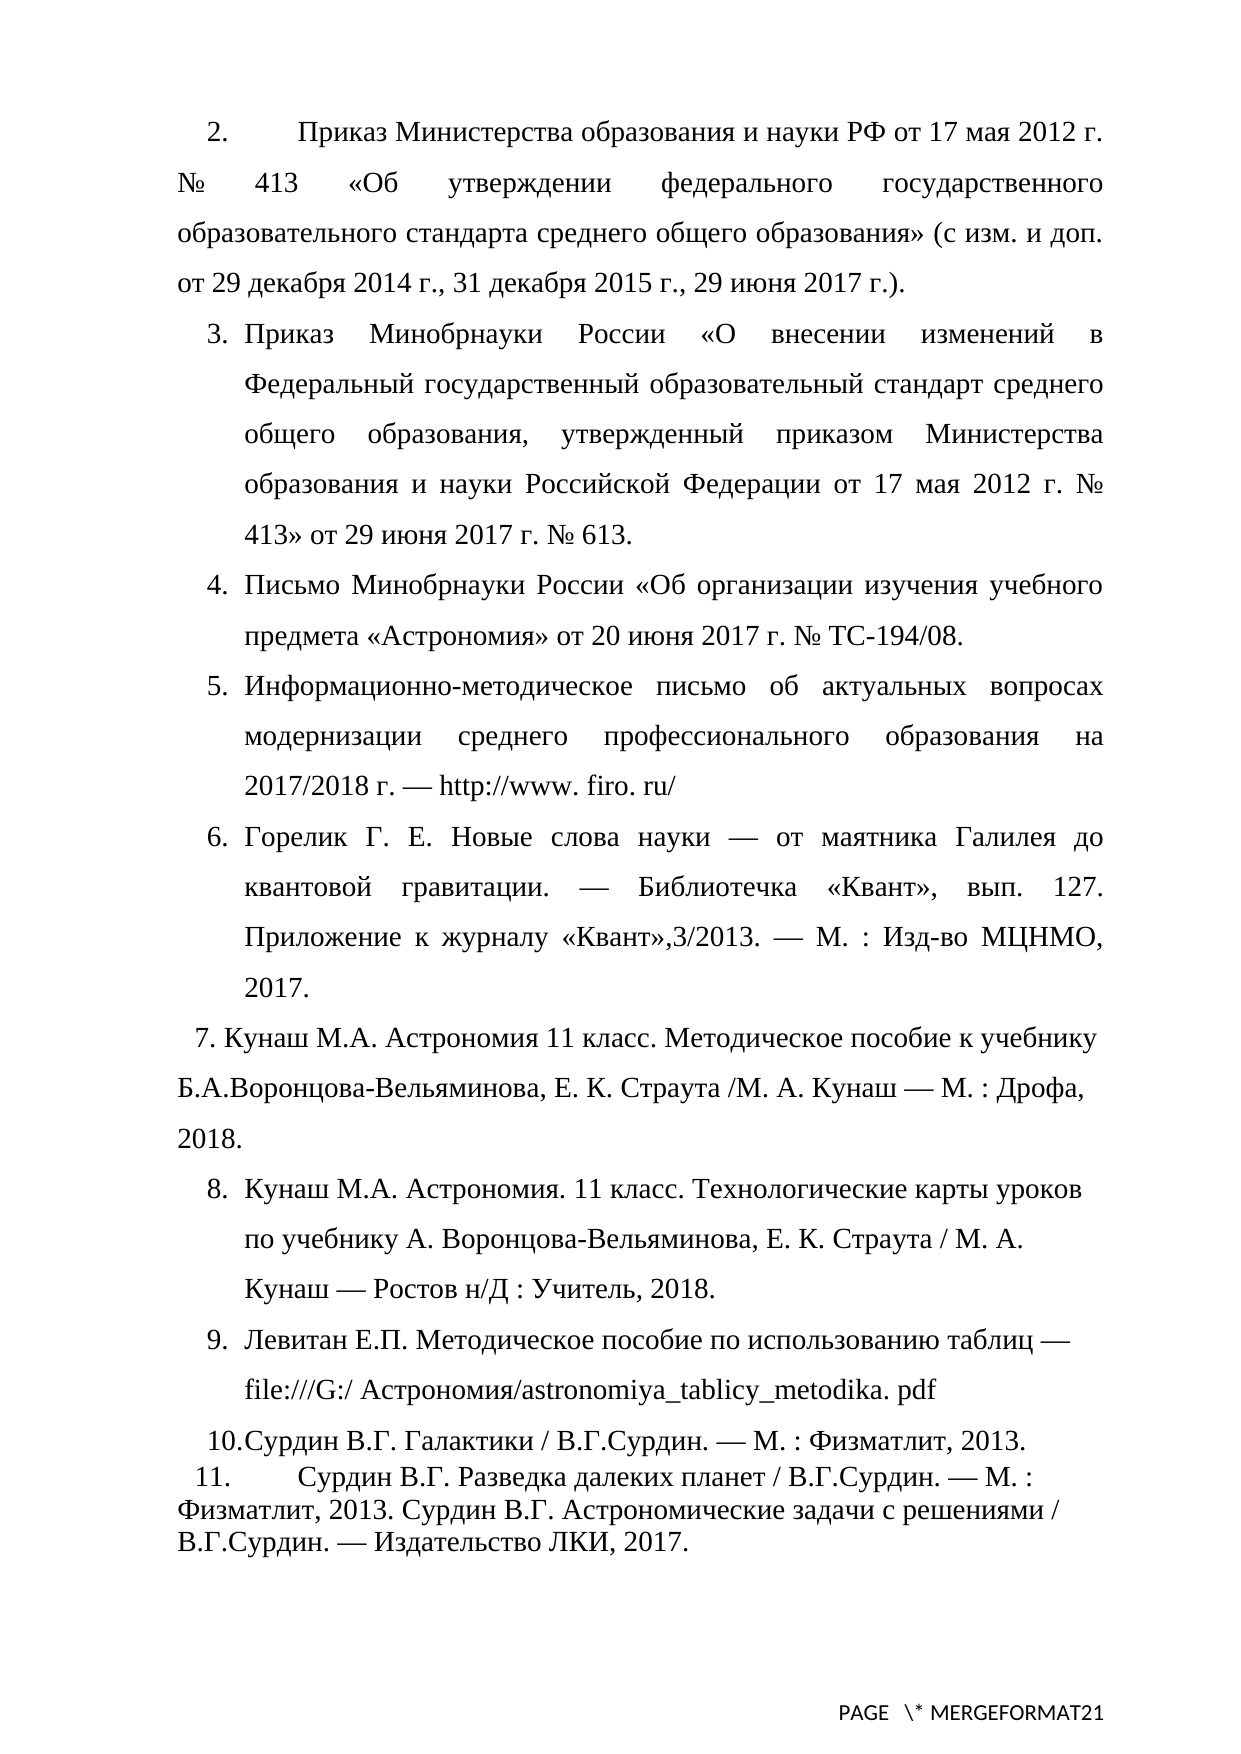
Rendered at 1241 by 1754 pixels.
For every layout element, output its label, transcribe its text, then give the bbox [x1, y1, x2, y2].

list Приказ Минобрнауки России «О внесении изменений в Федеральный государственный образовательный стандарт среднего общего образования, утвержденный приказом Министерства образования и науки Российской Федерации от 17 мая 2012 г. № 413» от 29 июня 2017 г. № 613. [207, 316, 1104, 551]
list Приказ Министерства образования и науки РФ от 17 мая 2012 г. № 413 «Об утверждении федерального государственного образовательного стандарта среднего общего образования» (с изм. и доп. от 29 декабря 2014 г., 31 декабря 2015 г., 29 июня 2017 г.). [177, 114, 1104, 299]
list Левитан Е.П. Методическое пособие по использованию таблиц — file:///G:/ Астрономия/astronomiya_tablicy_metodika. pdf [207, 1322, 1104, 1406]
list Горелик Г. Е. Новые слова науки — от маятника Галилея до квантовой гравитации. — Библиотечка «Квант», вып. 127. Приложение к журналу «Квант»,3/2013. — М. : Изд-во МЦНМО, 2017. [207, 819, 1104, 1003]
list Письмо Минобрнауки России «Об организации изучения учебного предмета «Астрономия» от 20 июня 2017 г. № ТС-194/08. [207, 567, 1104, 651]
list Информационно-методическое письмо об актуальных вопросах модернизации среднего профессионального образования на 2017/2018 г. — http://www. firo. ru/ [207, 668, 1104, 802]
list Кунаш М.А. Астрономия 11 класс. Методическое пособие к учебнику Б.А.Воронцова-Вельяминова, Е. К. Страута /М. А. Кунаш — М. : Дрофа, 2018. [177, 1020, 1104, 1154]
list Кунаш М.А. Астрономия. 11 класс. Технологические карты уроков по учебнику А. Воронцова-Вельяминова, Е. К. Страута / М. А. Кунаш — Ростов н/Д : Учитель, 2018. [207, 1171, 1104, 1305]
list Сурдин В.Г. Разведка далеких планет / В.Г.Сурдин. — М. : Физматлит, 2013. Сурдин В.Г. Астрономические задачи с решениями / В.Г.Сурдин. — Издательство ЛКИ, 2017. [177, 1461, 1104, 1558]
list Сурдин В.Г. Галактики / В.Г.Сурдин. — М. : Физматлит, 2013. [207, 1423, 1104, 1456]
